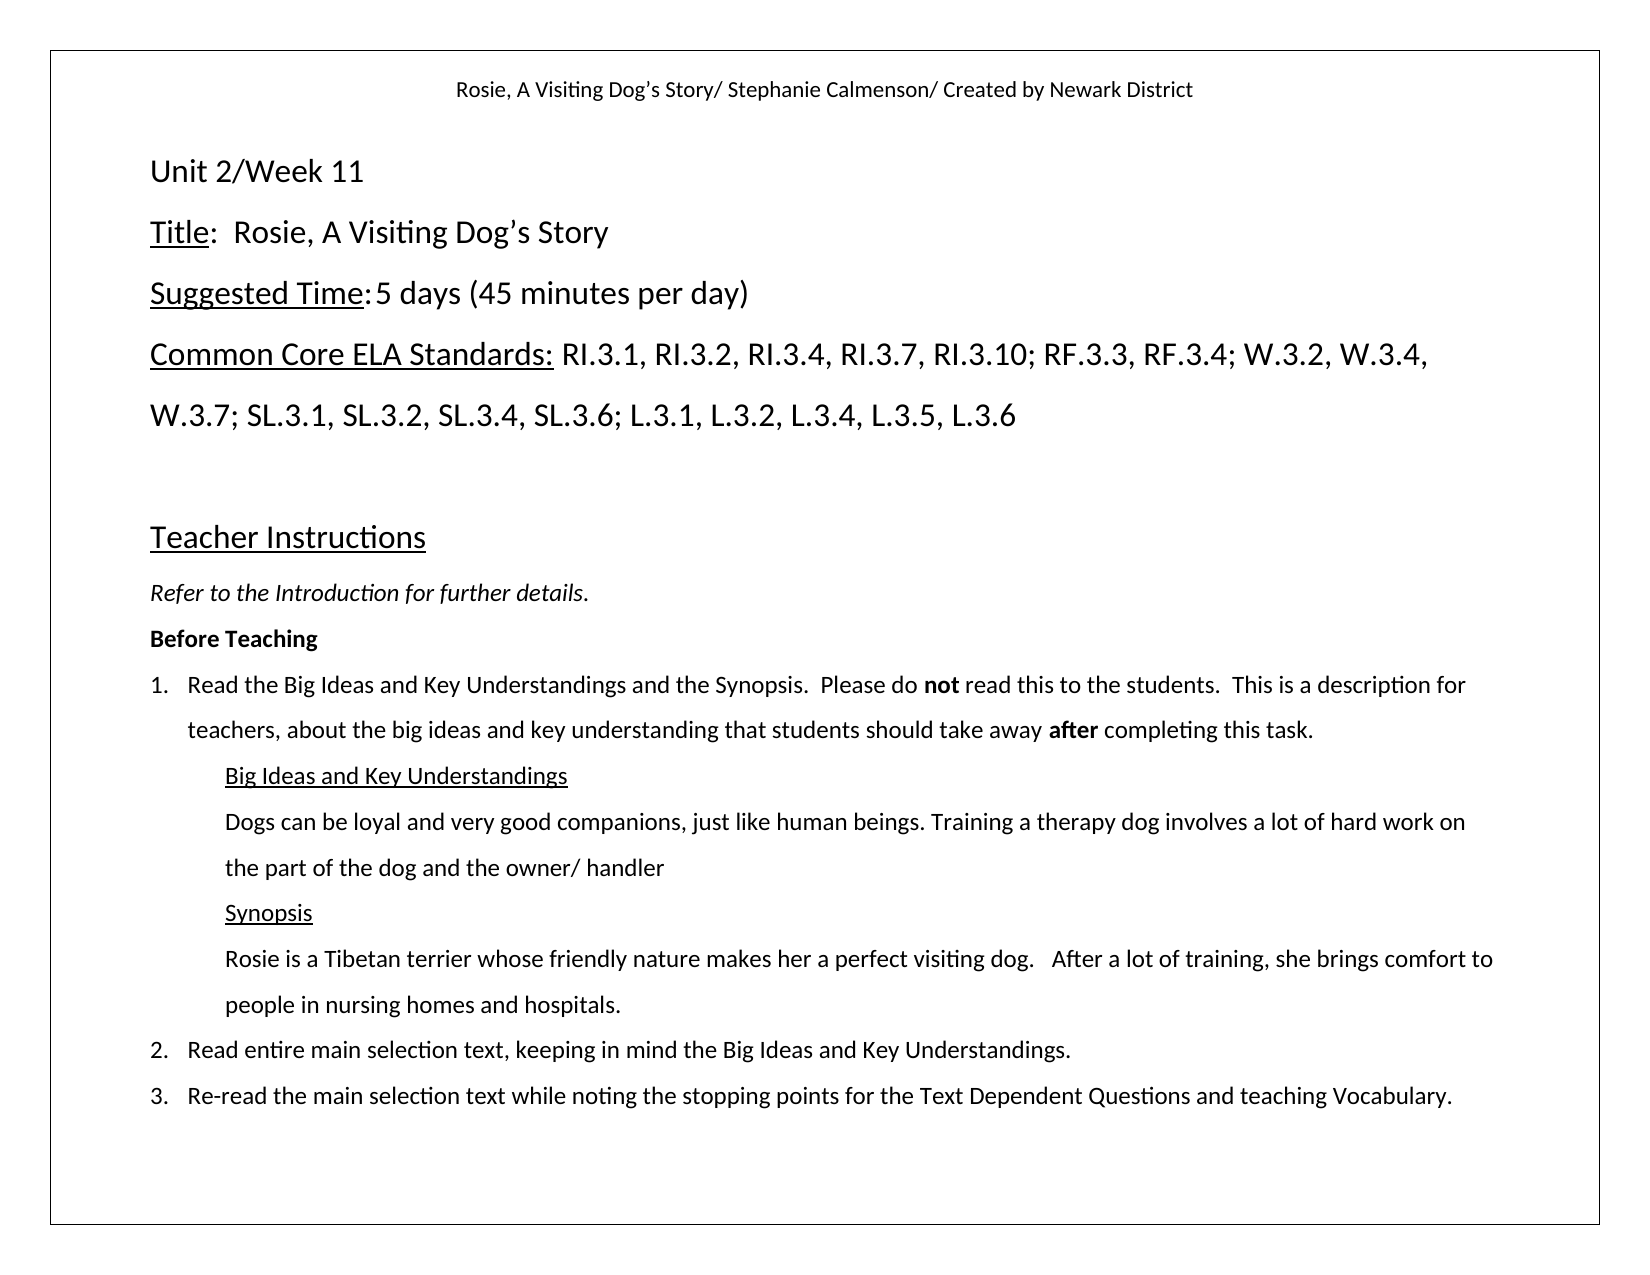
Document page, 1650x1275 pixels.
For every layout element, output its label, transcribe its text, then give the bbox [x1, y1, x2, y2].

text Before Teaching [150, 623, 1500, 653]
text Dogs can be loyal and very good companions, just like human beings. Training a therapy dog involves a lot of hard work on the part of the dog and the owner/ handler [225, 806, 1500, 882]
text Synopsis [187, 897, 1500, 928]
text Suggested Time: 5 days (45 minutes per day) [150, 272, 1500, 313]
text Refer to the Introduction for further details. [150, 577, 1500, 608]
text Teacher Instructions [150, 516, 1500, 557]
text Common Core ELA Standards: RI.3.1, RI.3.2, RI.3.4, RI.3.7, RI.3.10; RF.3.3, RF.3.4; W.3.2, W.3.4, W.3.7; SL.3.1, SL.3.2, SL.3.4, SL.3.6; L.3.1, L.3.2, L.3.4, L.3.5, L.3.6 [150, 333, 1500, 435]
list Read entire main selection text, keeping in mind the Big Ideas and Key Understandings. [150, 1034, 1500, 1065]
text Big Ideas and Key Understandings [150, 760, 1500, 791]
text Title: Rosie, A Visiting Dog’s Story [150, 211, 1500, 252]
text Rosie is a Tibetan terrier whose friendly nature makes her a perfect visiting dog. After a lot of training, she brings comfort to people in nursing homes and hospitals. [225, 943, 1500, 1019]
text Unit 2/Week 11 [150, 150, 1500, 191]
list Read the Big Ideas and Key Understandings and the Synopsis. Please do not read this to the students. This is a description for teachers, about the big ideas and key understanding that students should take away after completing this task. [150, 669, 1500, 745]
list Re-read the main selection text while noting the stopping points for the Text Dependent Questions and teaching Vocabulary. [150, 1080, 1500, 1111]
